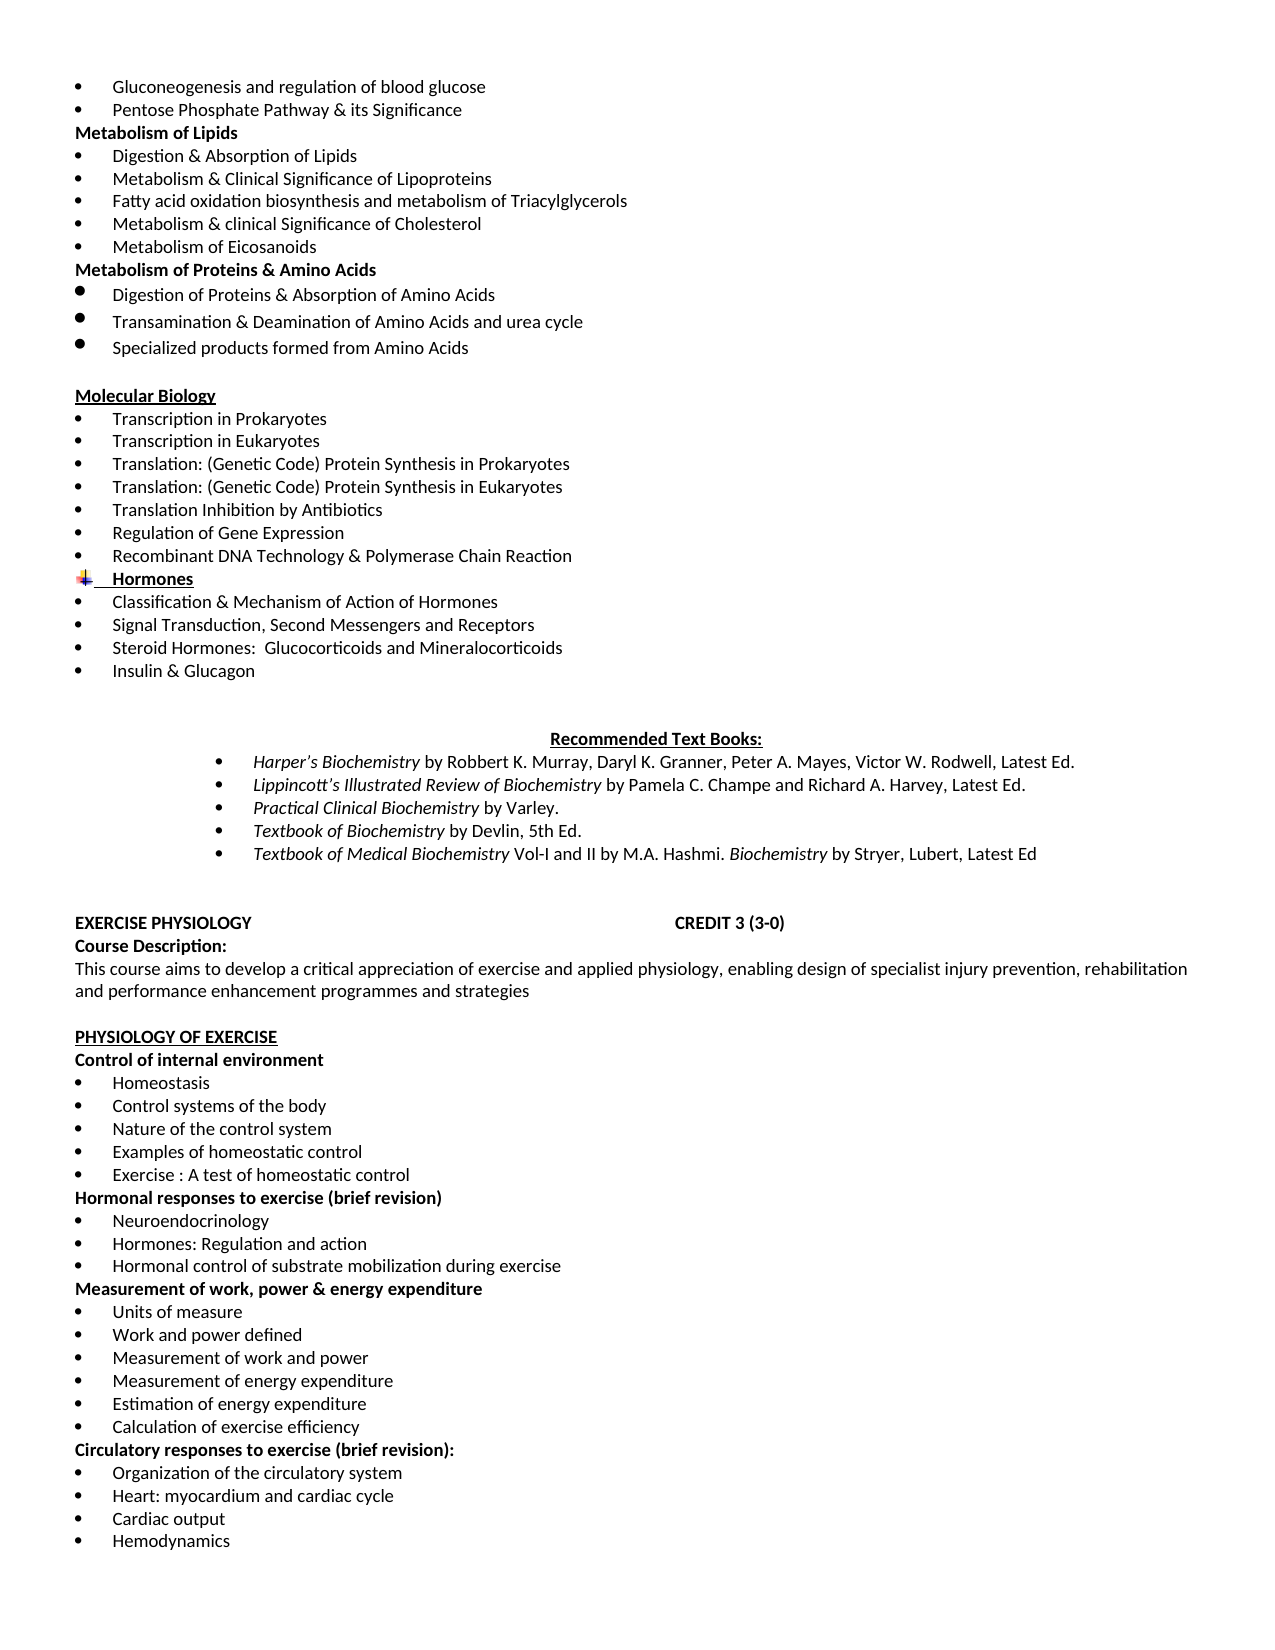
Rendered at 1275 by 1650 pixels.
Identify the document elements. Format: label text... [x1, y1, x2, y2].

list Estimation of energy expenditure [75, 1392, 1200, 1415]
list Hormones [75, 567, 1200, 590]
list Calculation of exercise efficiency [75, 1415, 1200, 1438]
list Steroid Hormones: Glucocorticoids and Mineralocorticoids [75, 636, 1200, 659]
list Digestion of Proteins & Absorption of Amino Acids [75, 281, 1200, 308]
list Measurement of work and power [75, 1346, 1200, 1369]
list Homeostasis [75, 1071, 1200, 1094]
text This course aims to develop a critical appreciation of exercise and applied physiology, enabling design of specialist injury prevention, rehabilitation and performance enhancement programmes and strategies [75, 957, 1200, 1003]
list Pentose Phosphate Pathway & its Significance [75, 98, 1200, 121]
picture [76, 568, 93, 586]
list Translation: (Genetic Code) Protein Synthesis in Prokaryotes [75, 453, 1200, 476]
list Metabolism & Clinical Significance of Lipoproteins [75, 167, 1200, 189]
list Organization of the circulatory system [75, 1461, 1200, 1484]
text Course Description: [75, 934, 1200, 957]
list Transcription in Prokaryotes [75, 407, 1200, 430]
list Recombinant DNA Technology & Polymerase Chain Reaction [75, 544, 1200, 567]
list Regulation of Gene Expression [75, 521, 1200, 544]
list Lippincott’s Illustrated Review of Biochemistry by Pamela C. Champe and Richard A. Harvey, Latest Ed. [216, 773, 1200, 796]
list Hemodynamics [75, 1530, 1200, 1553]
text Measurement of work, power & energy expenditure [75, 1278, 1200, 1301]
list Transcription in Eukaryotes [75, 430, 1200, 453]
text Metabolism of Proteins & Amino Acids [75, 258, 1200, 281]
list Translation Inhibition by Antibiotics [75, 498, 1200, 521]
list Units of measure [75, 1301, 1200, 1323]
list Neuroendocrinology [75, 1209, 1200, 1232]
list Cardiac output [75, 1507, 1200, 1530]
list Gluconeogenesis and regulation of blood glucose [75, 75, 1200, 98]
list Practical Clinical Biochemistry by Varley. [216, 796, 1200, 819]
list Metabolism of Eicosanoids [75, 235, 1200, 258]
list Heart: myocardium and cardiac cycle [75, 1484, 1200, 1507]
list Textbook of Medical Biochemistry Vol-I and II by M.A. Hashmi. Biochemistry by Stryer, Lubert, Latest Ed [216, 842, 1200, 865]
list Translation: (Genetic Code) Protein Synthesis in Eukaryotes [75, 476, 1200, 498]
list Examples of homeostatic control [75, 1140, 1200, 1163]
list Signal Transduction, Second Messengers and Receptors [75, 613, 1200, 636]
list Exercise : A test of homeostatic control [75, 1163, 1200, 1186]
text Hormonal responses to exercise (brief revision) [75, 1186, 1200, 1209]
text Circulatory responses to exercise (brief revision): [75, 1438, 1200, 1461]
text Molecular Biology [75, 384, 1200, 407]
list Nature of the control system [75, 1117, 1200, 1140]
list Harper’s Biochemistry by Robbert K. Murray, Daryl K. Granner, Peter A. Mayes, Victor W. Rodwell, Latest Ed. [216, 751, 1200, 773]
list Insulin & Glucagon [75, 659, 1200, 682]
list Textbook of Biochemistry by Devlin, 5th Ed. [216, 819, 1200, 842]
list Specialized products formed from Amino Acids [75, 334, 1200, 361]
list Classification & Mechanism of Action of Hormones [75, 590, 1200, 613]
list Control systems of the body [75, 1094, 1200, 1117]
list Measurement of energy expenditure [75, 1369, 1200, 1392]
text Control of internal environment [75, 1048, 1200, 1071]
list Work and power defined [75, 1323, 1200, 1346]
list Digestion & Absorption of Lipids [75, 144, 1200, 167]
list Transamination & Deamination of Amino Acids and urea cycle [75, 308, 1200, 334]
text EXERCISE PHYSIOLOGY CREDIT 3 (3-0) [75, 911, 1200, 934]
text PHYSIOLOGY OF EXERCISE [75, 1026, 1200, 1048]
text Metabolism of Lipids [75, 121, 1200, 144]
list Fatty acid oxidation biosynthesis and metabolism of Triacylglycerols [75, 189, 1200, 212]
list Metabolism & clinical Significance of Cholesterol [75, 212, 1200, 235]
list Hormonal control of substrate mobilization during exercise [75, 1255, 1200, 1278]
list Hormones: Regulation and action [75, 1232, 1200, 1255]
text Recommended Text Books: [112, 728, 1200, 751]
